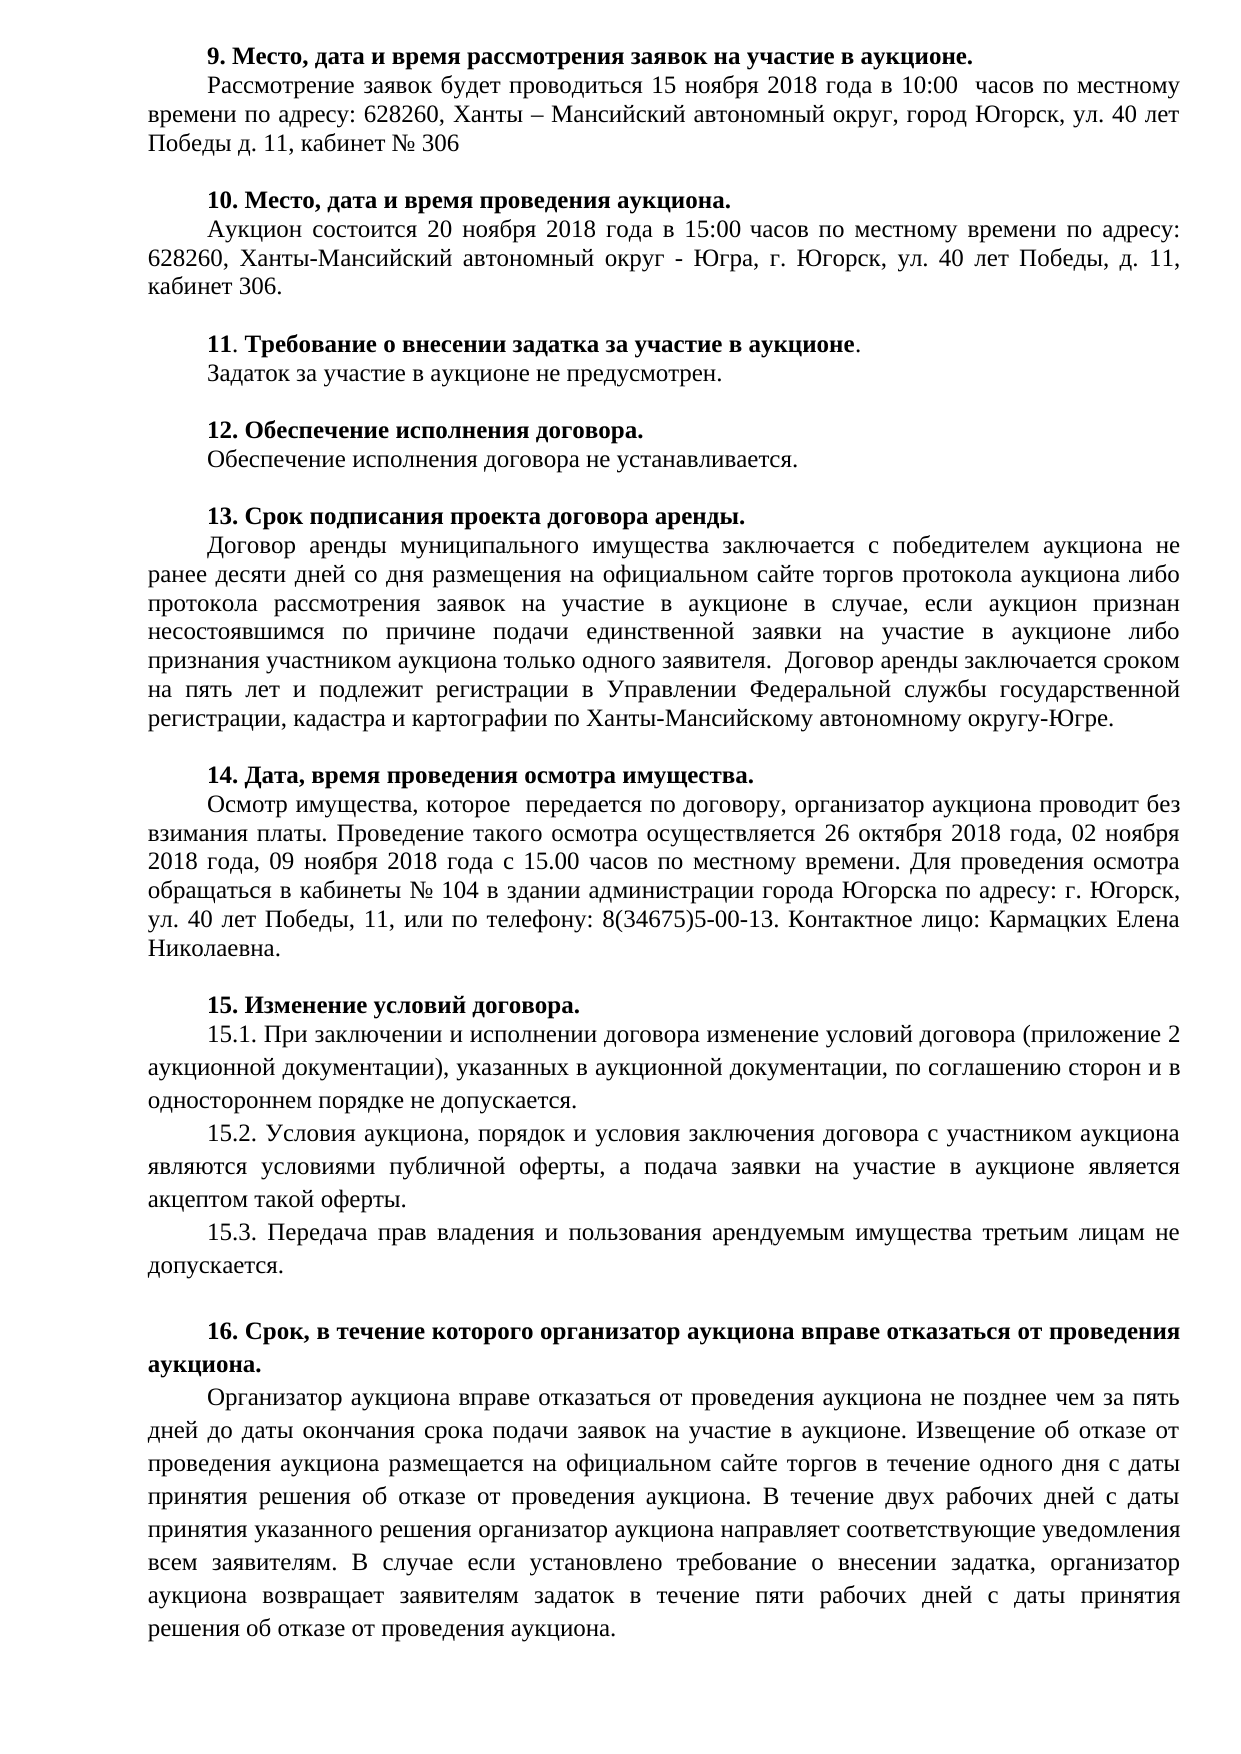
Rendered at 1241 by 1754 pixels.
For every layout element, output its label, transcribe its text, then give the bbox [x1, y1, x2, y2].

text 11. Требование о внесении задатка за участие в аукционе. [148, 329, 1181, 358]
text 15.2. Условия аукциона, порядок и условия заключения договора с участником аукциона являются условиями публичной оферты, а подача заявки на участие в аукционе является акцептом такой оферты. [148, 1118, 1181, 1213]
text 15. Изменение условий договора. [148, 990, 1181, 1019]
text Обеспечение исполнения договора не устанавливается. [148, 444, 1181, 473]
text 15.1. При заключении и исполнении договора изменение условий договора (приложение 2 аукционной документации), указанных в аукционной документации, по соглашению сторон и в одностороннем порядке не допускается. [148, 1019, 1181, 1114]
text Организатор аукциона вправе отказаться от проведения аукциона не позднее чем за пять дней до даты окончания срока подачи заявок на участие в аукционе. Извещение об отказе от проведения аукциона размещается на официальном сайте торгов в течение одного дня с даты принятия решения об отказе от проведения аукциона. В течение двух рабочих дней с даты принятия указанного решения организатор аукциона направляет соответствующие уведомления всем заявителям. В случае если установлено требование о внесении задатка, организатор аукциона возвращает заявителям задаток в течение пяти рабочих дней с даты принятия решения об отказе от проведения аукциона. [148, 1382, 1181, 1642]
text 16. Срок, в течение которого организатор аукциона вправе отказаться от проведения аукциона. [148, 1316, 1181, 1378]
text Аукцион состоится 20 ноября 2018 года в 15:00 часов по местному времени по адресу: 628260, Ханты-Мансийский автономный округ - Югра, г. Югорск, ул. 40 лет Победы, д. 11, кабинет 306. [148, 214, 1181, 300]
text 15.3. Передача прав владения и пользования арендуемым имущества третьим лицам не допускается. [148, 1217, 1181, 1279]
text 9. Место, дата и время рассмотрения заявок на участие в аукционе. [148, 41, 1181, 70]
text Рассмотрение заявок будет проводиться 15 ноября 2018 года в 10:00 часов по местному времени по адресу: 628260, Ханты – Мансийский автономный округ, город Югорск, ул. 40 лет Победы д. 11, кабинет № 306 [148, 70, 1181, 156]
text 14. Дата, время проведения осмотра имущества. [148, 760, 1181, 789]
text Задаток за участие в аукционе не предусмотрен. [148, 358, 1181, 386]
text 13. Срок подписания проекта договора аренды. [148, 501, 1181, 530]
text Договор аренды муниципального имущества заключается с победителем аукциона не ранее десяти дней со дня размещения на официальном сайте торгов протокола аукциона либо протокола рассмотрения заявок на участие в аукционе в случае, если аукцион признан несостоявшимся по причине подачи единственной заявки на участие в аукционе либо признания участником аукциона только одного заявителя. Договор аренды заключается сроком на пять лет и подлежит регистрации в Управлении Федеральной службы государственной регистрации, кадастра и картографии по Ханты-Мансийскому автономному округу-Югре. [148, 530, 1181, 731]
text 10. Место, дата и время проведения аукциона. [148, 185, 1181, 214]
text Осмотр имущества, которое передается по договору, организатор аукциона проводит без взимания платы. Проведение такого осмотра осуществляется 26 октября 2018 года, 02 ноября 2018 года, 09 ноября 2018 года с 15.00 часов по местному времени. Для проведения осмотра обращаться в кабинеты № 104 в здании администрации города Югорска по адресу: г. Югорск, ул. 40 лет Победы, 11, или по телефону: 8(34675)5-00-13. Контактное лицо: Кармацких Елена Николаевна. [148, 789, 1181, 961]
text 12. Обеспечение исполнения договора. [148, 415, 1181, 444]
